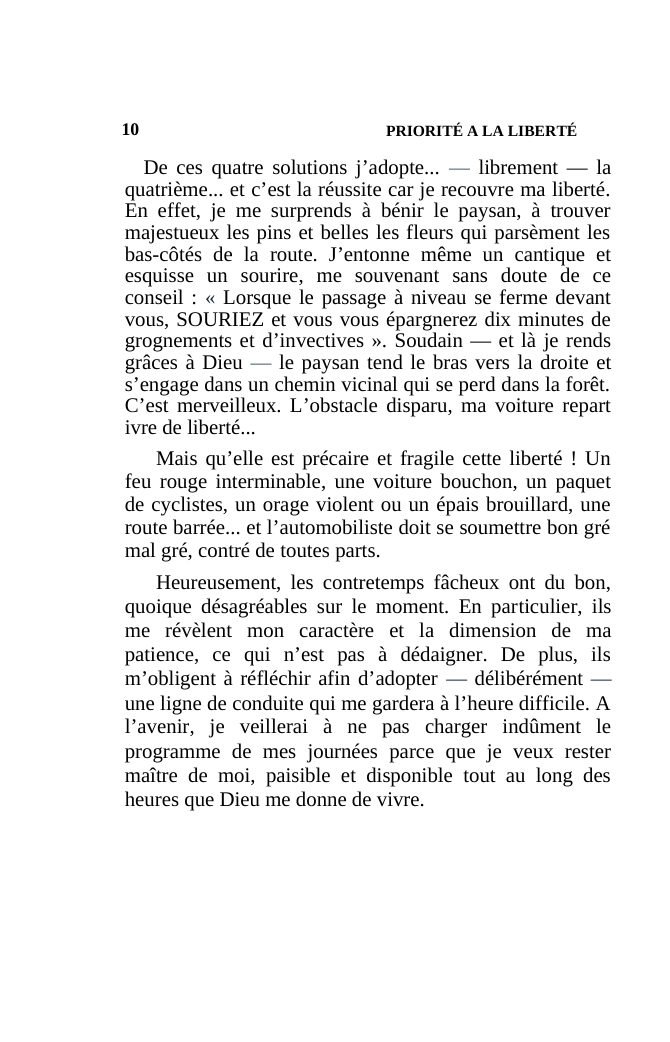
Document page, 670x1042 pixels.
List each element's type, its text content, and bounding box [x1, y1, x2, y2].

text PRIORITÉ A LA LIBERTÉ [386, 122, 577, 140]
text 10 [121, 119, 139, 139]
text Heureusement, les contretemps fâcheux ont du bon, quoique désagréables sur le moment. En particulier, ils me révèlent mon caractère et la dimension de ma patience, ce qui n’est pas à dédaigner. De plus, ils m’obligent à réfléchir afin d’adopter — délibérément — une ligne de conduite qui me gardera à l’heure difficile. A l’avenir, je veillerai à ne pas charger indûment le programme de mes journées parce que je veux rester maître de moi, paisible et disponible tout au long des heures que Dieu me donne de vivre. [124, 570, 611, 811]
text De ces quatre solutions j’adopte... — librement — la quatrième... et c’est la réussite car je recouvre ma liberté. En effet, je me surprends à bénir le paysan, à trouver majestueux les pins et belles les fleurs qui parsèment les bas-côtés de la route. J’entonne même un cantique et esquisse un sourire, me souvenant sans doute de ce conseil : « Lorsque le passage à niveau se ferme devant vous, SOURIEZ et vous vous épargnerez dix minutes de grognements et d’invectives ». Soudain — et là je rends grâces à Dieu — le paysan tend le bras vers la droite et s’engage dans un chemin vicinal qui se perd dans la forêt. C’est merveilleux. L’obstacle disparu, ma voiture repart ivre de liberté... [124, 157, 611, 439]
text Mais qu’elle est précaire et fragile cette liberté ! Un feu rouge interminable, une voiture bouchon, un paquet de cyclistes, un orage violent ou un épais brouillard, une route barrée... et l’automobiliste doit se soumettre bon gré mal gré, contré de toutes parts. [124, 447, 611, 562]
